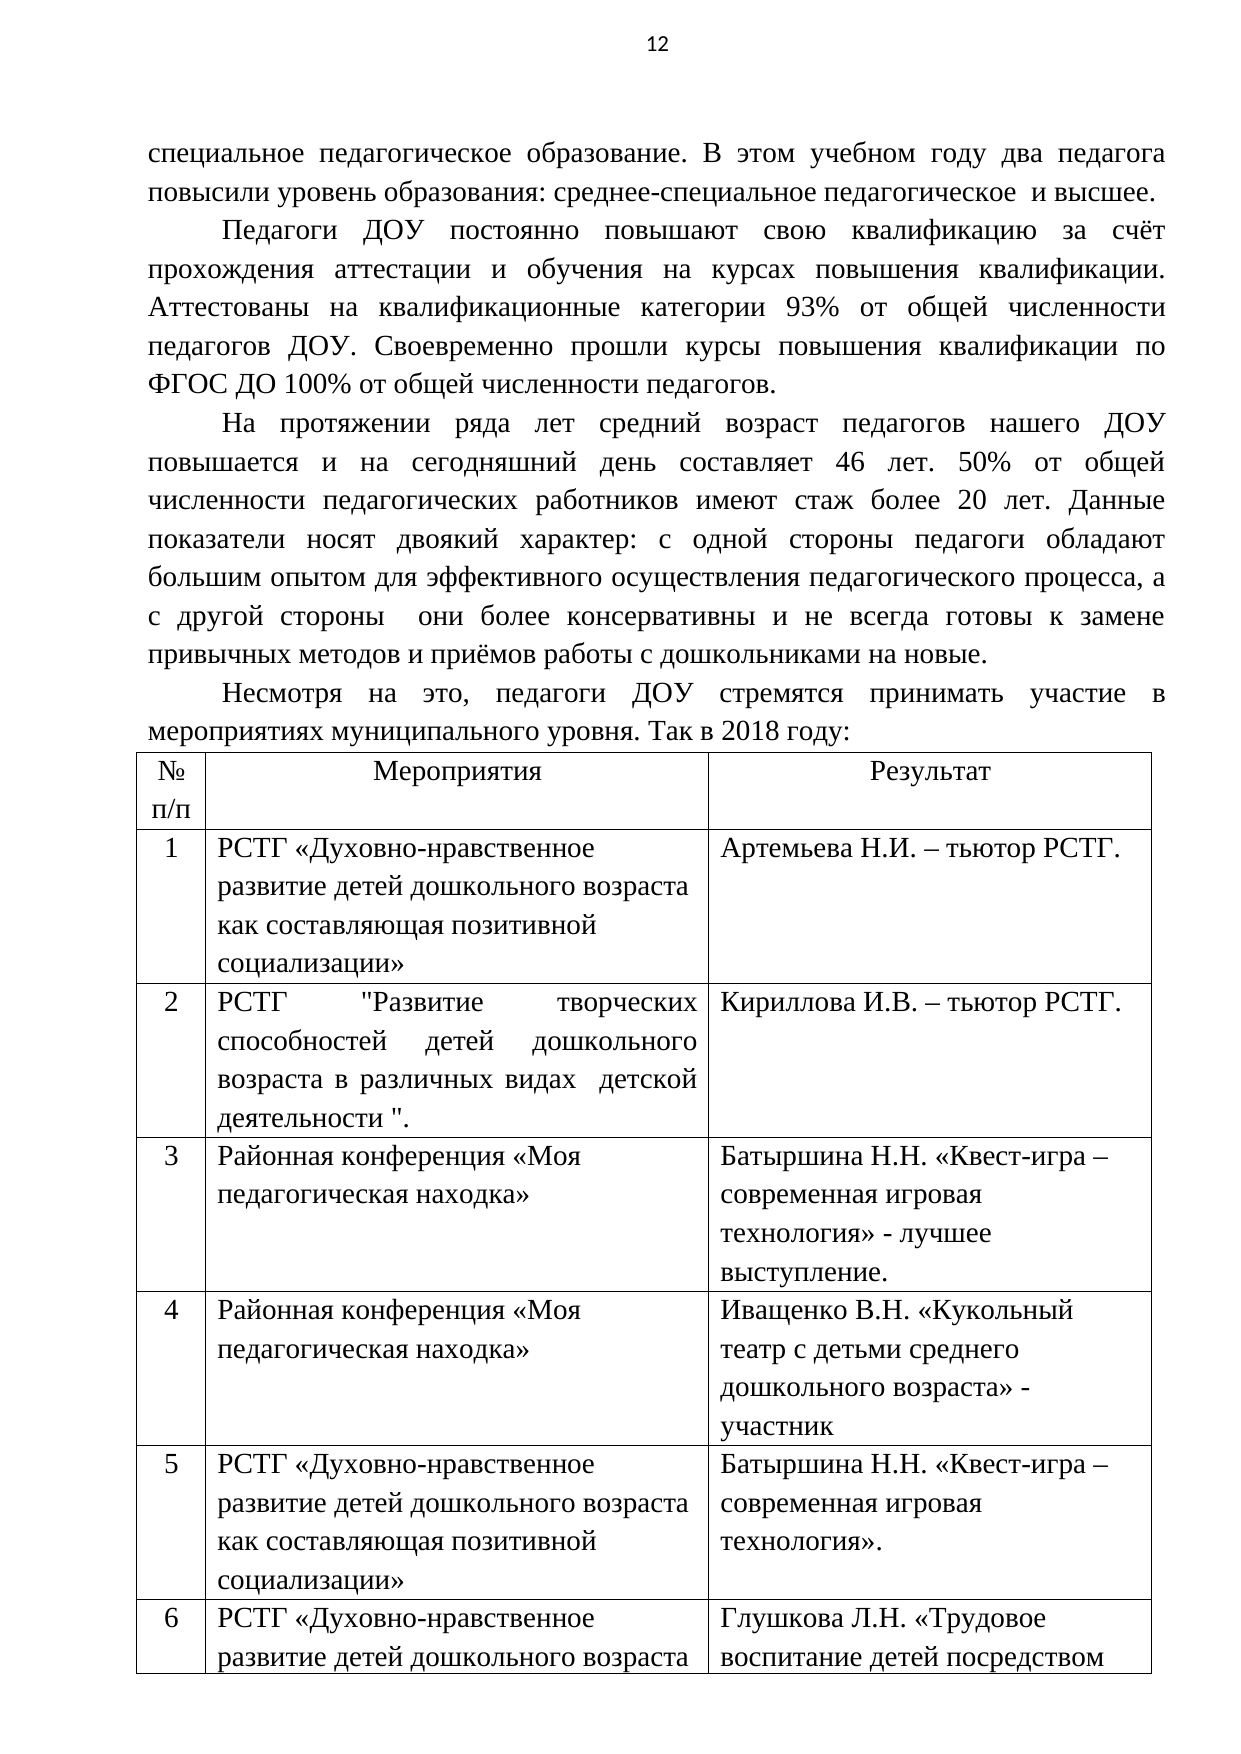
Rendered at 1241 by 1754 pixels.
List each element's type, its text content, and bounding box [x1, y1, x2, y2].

table_cell 3 [137, 1138, 205, 1291]
table_cell РСТГ «Духовно-нравственное развитие детей дошкольного возраста как составляющая позитивной социализации» [206, 1446, 708, 1599]
table_cell 1 [137, 830, 205, 983]
table_cell Районная конференция «Моя педагогическая находка» [206, 1292, 708, 1445]
table_cell Районная конференция «Моя педагогическая находка» [206, 1138, 708, 1291]
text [148, 135, 1167, 207]
table_cell 6 [137, 1600, 205, 1672]
table_cell Батыршина Н.Н. «Квест-игра – современная игровая технология». [709, 1446, 1151, 1599]
table_cell Иващенко В.Н. «Кукольный театр с детьми среднего дошкольного возраста» - участник [709, 1292, 1151, 1445]
table_cell 5 [137, 1446, 205, 1599]
text На протяжении ряда лет средний возраст педагогов нашего ДОУ повышается и на сегодняшний день составляет 46 лет. 50% от общей численности педагогических работников имеют стаж более 20 лет. Данные показатели носят двоякий характер: с одной стороны педагоги обладают большим опытом для эффективного осуществления педагогического процесса, а с другой стороны они более консервативны и не всегда готовы к замене привычных методов и приёмов работы с дошкольниками на новые. [148, 405, 1167, 670]
table_cell Кириллова И.В. – тьютор РСТГ. [709, 984, 1151, 1137]
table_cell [709, 1600, 1151, 1672]
table_header Результат [709, 753, 1151, 829]
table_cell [206, 1600, 708, 1672]
table_cell 2 [137, 984, 205, 1137]
text Педагоги ДОУ постоянно повышают свою квалификацию за счёт прохождения аттестации и обучения на курсах повышения квалификации. Аттестованы на квалификационные категории 93% от общей численности педагогов ДОУ. Своевременно прошли курсы повышения квалификации по ФГОС ДО 100% от общей численности педагогов. [148, 212, 1167, 400]
table_cell Артемьева Н.И. – тьютор РСТГ. [709, 830, 1151, 983]
text Несмотря на это, педагоги ДОУ стремятся принимать участие в мероприятиях муниципального уровня. Так в 2018 году: [148, 675, 1167, 747]
table_header № п/п [137, 753, 205, 829]
table_cell РСТГ "Развитие творческих способностей детей дошкольного возраста в различных видах детской деятельности ". [206, 984, 708, 1137]
table_cell 4 [137, 1292, 205, 1445]
table_cell Батыршина Н.Н. «Квест-игра – современная игровая технология» - лучшее выступление. [709, 1138, 1151, 1291]
table_cell РСТГ «Духовно-нравственное развитие детей дошкольного возраста как составляющая позитивной социализации» [206, 830, 708, 983]
table_header Мероприятия [206, 753, 708, 829]
